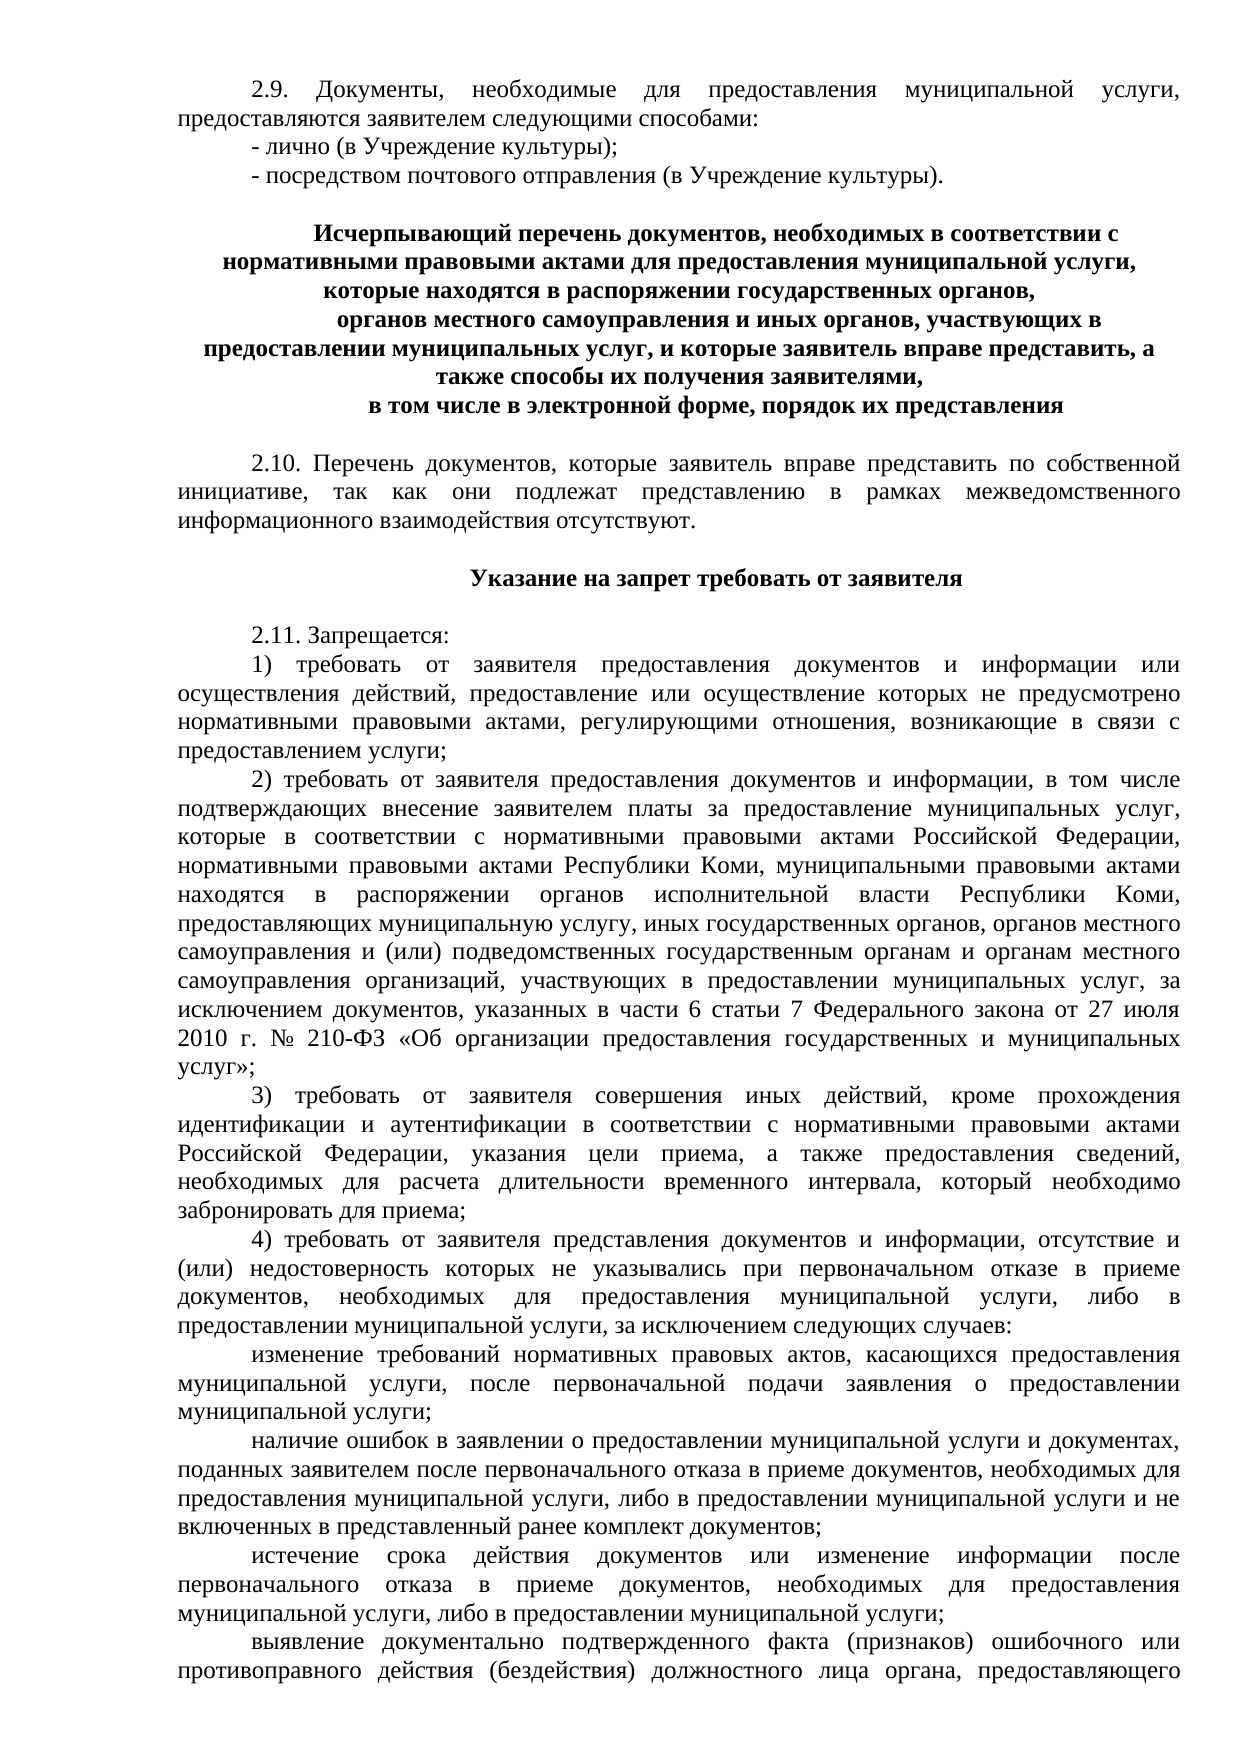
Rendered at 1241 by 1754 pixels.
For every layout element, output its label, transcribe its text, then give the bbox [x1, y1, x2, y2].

text наличие ошибок в заявлении о предоставлении муниципальной услуги и документах, поданных заявителем после первоначального отказа в приеме документов, необходимых для предоставления муниципальной услуги, либо в предоставлении муниципальной услуги и не включенных в представленный ранее комплект документов; [177, 1425, 1181, 1540]
text 1) требовать от заявителя предоставления документов и информации или осуществления действий, предоставление или осуществление которых не предусмотрено нормативными правовыми актами, регулирующими отношения, возникающие в связи с предоставлением услуги; [177, 649, 1181, 764]
text - посредством почтового отправления (в Учреждение культуры). [177, 160, 1181, 189]
text 2.10. Перечень документов, которые заявитель вправе представить по собственной инициативе, так как они подлежат представлению в рамках межведомственного информационного взаимодействия отсутствуют. [177, 448, 1181, 534]
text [177, 1626, 1181, 1684]
text 4) требовать от заявителя представления документов и информации, отсутствие и (или) недостоверность которых не указывались при первоначальном отказе в приеме документов, необходимых для предоставления муниципальной услуги, либо в предоставлении муниципальной услуги, за исключением следующих случаев: [177, 1224, 1181, 1339]
text 2.9. Документы, необходимые для предоставления муниципальной услуги, предоставляются заявителем следующими способами: [177, 74, 1181, 131]
text - лично (в Учреждение культуры); [177, 131, 1181, 160]
text Исчерпывающий перечень документов, необходимых в соответствии с нормативными правовыми актами для предоставления муниципальной услуги, которые находятся в распоряжении государственных органов, [177, 218, 1181, 304]
text 2) требовать от заявителя предоставления документов и информации, в том числе подтверждающих внесение заявителем платы за предоставление муниципальных услуг, которые в соответствии с нормативными правовыми актами Российской Федерации, нормативными правовыми актами Республики Коми, муниципальными правовыми актами находятся в распоряжении органов исполнительной власти Республики Коми, предоставляющих муниципальную услугу, иных государственных органов, органов местного самоуправления и (или) подведомственных государственным органам и органам местного самоуправления организаций, участвующих в предоставлении муниципальных услуг, за исключением документов, указанных в части 6 статьи 7 Федерального закона от 27 июля 2010 г. № 210-ФЗ «Об организации предоставления государственных и муниципальных услуг»; [177, 764, 1181, 1080]
text в том числе в электронной форме, порядок их представления [177, 390, 1181, 419]
text 2.11. Запрещается: [177, 620, 1181, 649]
text 3) требовать от заявителя совершения иных действий, кроме прохождения идентификации и аутентификации в соответствии с нормативными правовыми актами Российской Федерации, указания цели приема, а также предоставления сведений, необходимых для расчета длительности временного интервала, который необходимо забронировать для приема; [177, 1080, 1181, 1224]
text Указание на запрет требовать от заявителя [177, 563, 1181, 591]
text изменение требований нормативных правовых актов, касающихся предоставления муниципальной услуги, после первоначальной подачи заявления о предоставлении муниципальной услуги; [177, 1339, 1181, 1425]
text истечение срока действия документов или изменение информации после первоначального отказа в приеме документов, необходимых для предоставления муниципальной услуги, либо в предоставлении муниципальной услуги; [177, 1540, 1181, 1626]
text органов местного самоуправления и иных органов, участвующих в предоставлении муниципальных услуг, и которые заявитель вправе представить, а также способы их получения заявителями, [177, 304, 1181, 390]
